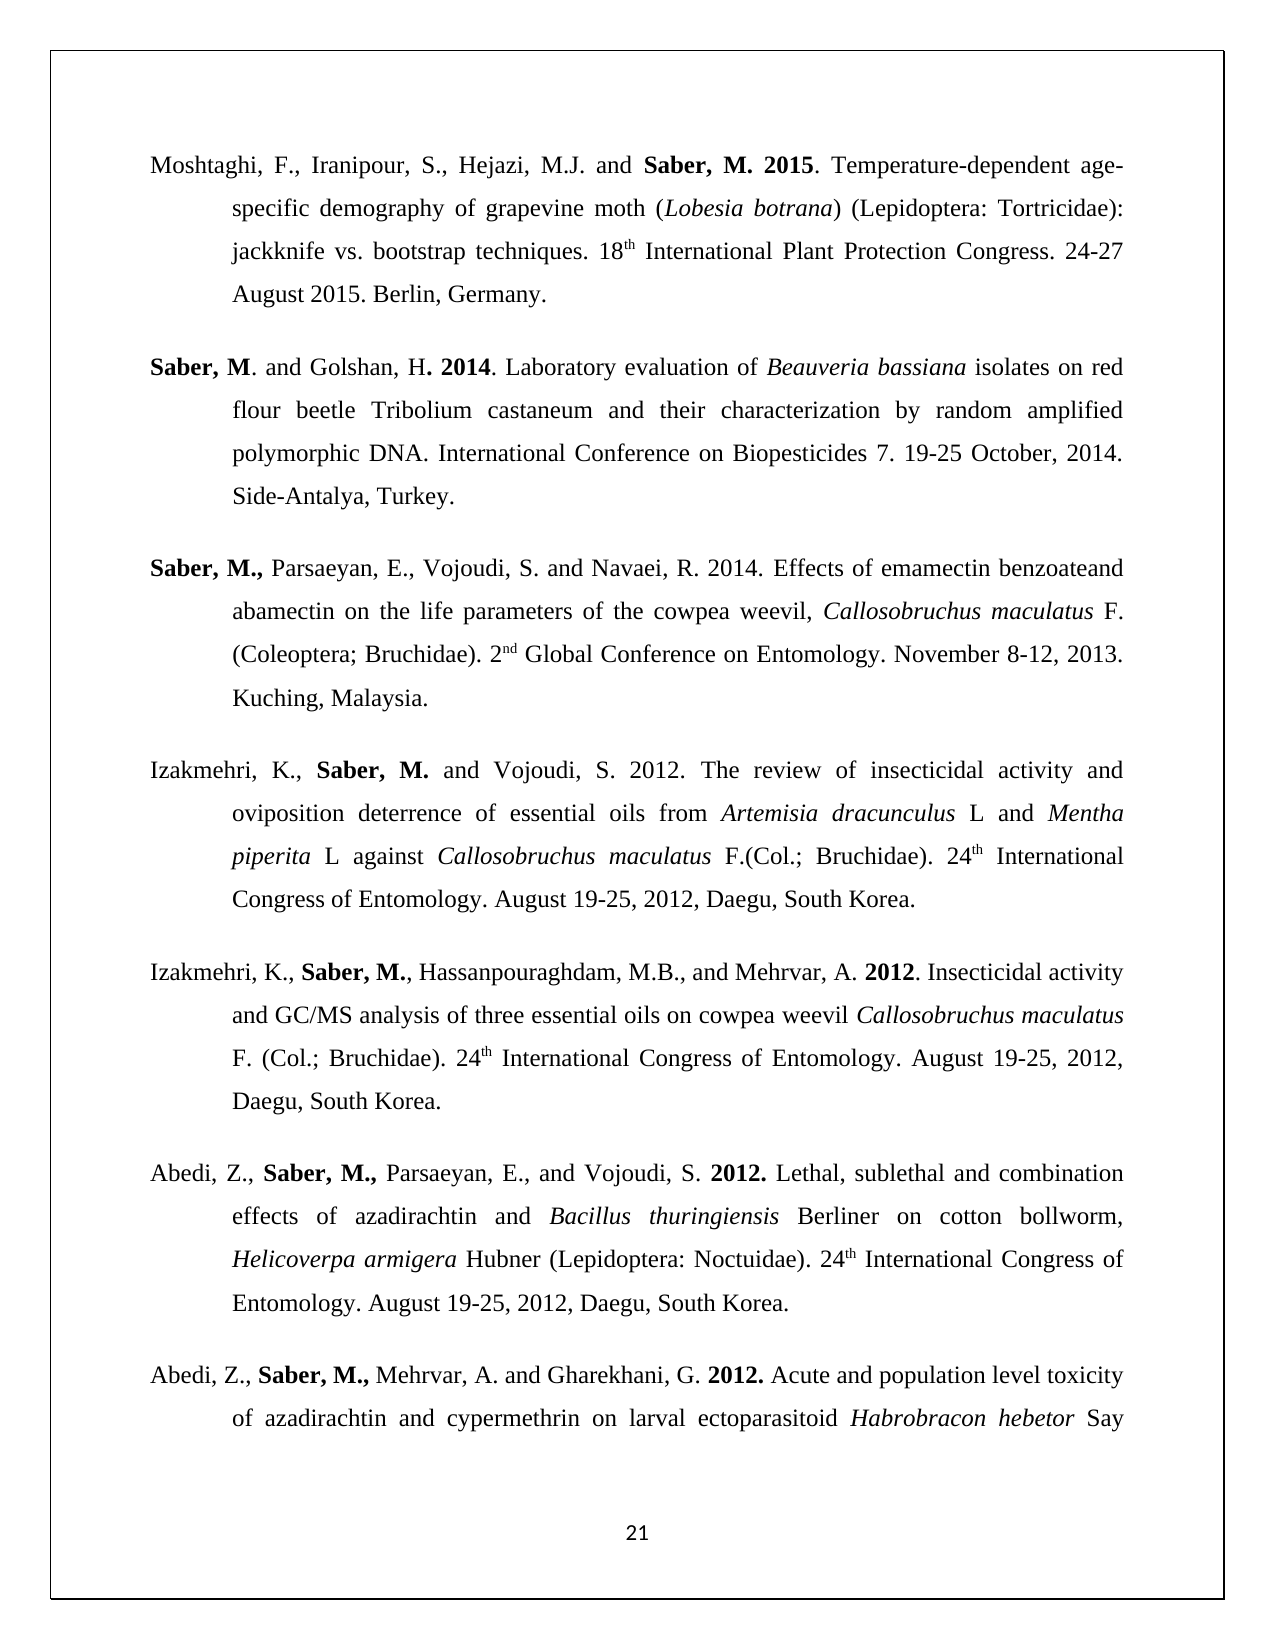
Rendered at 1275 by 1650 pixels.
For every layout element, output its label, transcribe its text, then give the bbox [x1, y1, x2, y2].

text Moshtaghi, F., Iranipour, S., Hejazi, M.J. and Saber, M. 2015. Temperature-dependent age- specific demography of grapevine moth (Lobesia botrana) (Lepidoptera: Tortricidae): jackknife vs. bootstrap techniques. 18th International Plant Protection Congress. 24-27 August 2015. Berlin, Germany. [150, 150, 1124, 308]
text Saber, M. and Golshan, H. 2014. Laboratory evaluation of Beauveria bassiana isolates on red flour beetle Tribolium castaneum and their characterization by random amplified polymorphic DNA. International Conference on Biopesticides 7. 19-25 October, 2014. Side-Antalya, Turkey. [150, 352, 1124, 510]
text Saber, M., Parsaeyan, E., Vojoudi, S. and Navaei, R. 2014. Effects of emamectin benzoateand abamectin on the life parameters of the cowpea weevil, Callosobruchus maculatus F.(Coleoptera; Bruchidae). 2nd Global Conference on Entomology. November 8-12, 2013. Kuching, Malaysia. [150, 553, 1124, 711]
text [150, 1360, 1124, 1432]
text Izakmehri, K., Saber, M. and Vojoudi, S. 2012. The review of insecticidal activity and oviposition deterrence of essential oils from Artemisia dracunculus L and Mentha piperita L against Callosobruchus maculatus F.(Col.; Bruchidae). 24th International Congress of Entomology. August 19-25, 2012, Daegu, South Korea. [150, 755, 1124, 913]
text Abedi, Z., Saber, M., Parsaeyan, E., and Vojoudi, S. 2012. Lethal, sublethal and combination effects of azadirachtin and Bacillus thuringiensis Berliner on cotton bollworm, Helicoverpa armigera Hubner (Lepidoptera: Noctuidae). 24th International Congress of Entomology. August 19-25, 2012, Daegu, South Korea. [150, 1158, 1124, 1316]
text Izakmehri, K., Saber, M., Hassanpouraghdam, M.B., and Mehrvar, A. 2012. Insecticidal activity and GC/MS analysis of three essential oils on cowpea weevil Callosobruchus maculatus F. (Col.; Bruchidae). 24th International Congress of Entomology. August 19-25, 2012, Daegu, South Korea. [150, 957, 1124, 1115]
